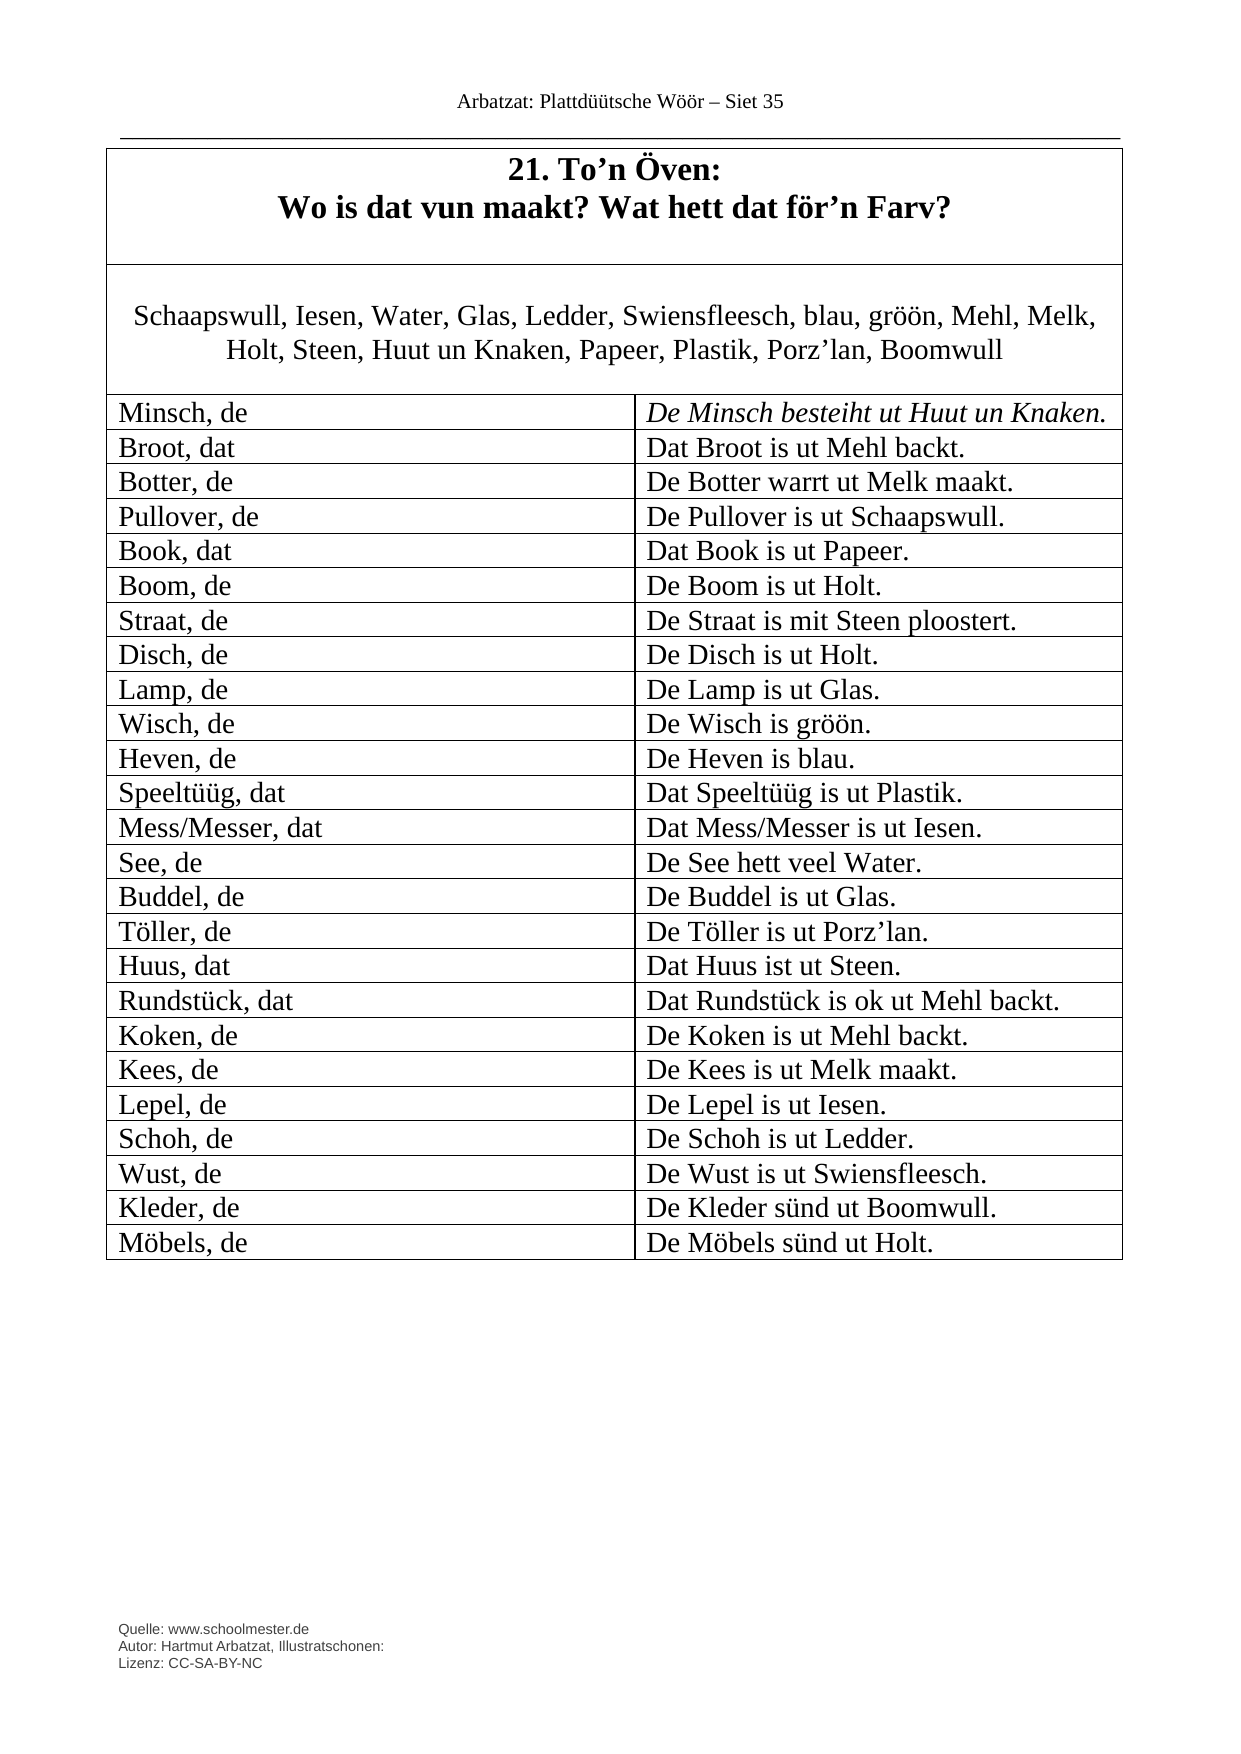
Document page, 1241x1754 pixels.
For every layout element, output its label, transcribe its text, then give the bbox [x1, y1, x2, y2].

table_cell Straat, de [107, 603, 634, 636]
table_cell De Boom is ut Holt. [636, 568, 1122, 602]
table_cell De Kleder sünd ut Boomwull. [636, 1191, 1122, 1224]
table_cell Minsch, de [107, 395, 634, 429]
table_cell Mess/Messer, dat [107, 810, 634, 844]
table_cell Huus, dat [107, 949, 634, 982]
table_cell De Straat is mit Steen ploostert. [636, 603, 1122, 636]
table_cell De Möbels sünd ut Holt. [636, 1225, 1122, 1259]
table_cell Lepel, de [107, 1087, 634, 1120]
table_cell Wisch, de [107, 706, 634, 740]
table_cell De Minsch besteiht ut Huut un Knaken. [636, 395, 1122, 429]
table_cell De Töller is ut Porz’lan. [636, 914, 1122, 947]
table_cell Disch, de [107, 637, 634, 671]
table_cell Schoh, de [107, 1121, 634, 1155]
table_cell Wust, de [107, 1156, 634, 1189]
table_cell Möbels, de [107, 1225, 634, 1259]
table_cell De Wisch is gröön. [636, 706, 1122, 740]
table_cell Töller, de [107, 914, 634, 947]
table_cell Dat Rundstück is ok ut Mehl backt. [636, 983, 1122, 1017]
table_cell Dat Broot is ut Mehl backt. [636, 430, 1122, 463]
table_cell Botter, de [107, 464, 634, 498]
table_cell De Schoh is ut Ledder. [636, 1121, 1122, 1155]
table_cell Heven, de [107, 741, 634, 774]
table_cell Broot, dat [107, 430, 634, 463]
table_cell Kleder, de [107, 1191, 634, 1224]
table_cell De Disch is ut Holt. [636, 637, 1122, 671]
table_cell Speeltüüg, dat [107, 776, 634, 809]
table_cell Buddel, de [107, 879, 634, 913]
table_cell Pullover, de [107, 499, 634, 532]
table_cell Book, dat [107, 534, 634, 567]
table_cell Schaapswull, Iesen, Water, Glas, Ledder, Swiensfleesch, blau, gröön, Mehl, Melk, Holt, Steen, Huut un Knaken, Papeer, Plastik, Porz’lan, Boomwull [107, 265, 1122, 394]
table_cell De Pullover is ut Schaapswull. [636, 499, 1122, 532]
table_cell Dat Speeltüüg is ut Plastik. [636, 776, 1122, 809]
table_cell De Lamp is ut Glas. [636, 672, 1122, 705]
table_cell Koken, de [107, 1018, 634, 1051]
table_cell Kees, de [107, 1052, 634, 1086]
table_cell De Kees is ut Melk maakt. [636, 1052, 1122, 1086]
table_cell De Lepel is ut Iesen. [636, 1087, 1122, 1120]
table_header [107, 149, 1122, 264]
table_cell Dat Mess/Messer is ut Iesen. [636, 810, 1122, 844]
table_cell Lamp, de [107, 672, 634, 705]
table_cell Dat Book is ut Papeer. [636, 534, 1122, 567]
table_cell See, de [107, 845, 634, 878]
table_cell De Koken is ut Mehl backt. [636, 1018, 1122, 1051]
table_cell De Buddel is ut Glas. [636, 879, 1122, 913]
table_cell De Botter warrt ut Melk maakt. [636, 464, 1122, 498]
table_cell De Wust is ut Swiensfleesch. [636, 1156, 1122, 1189]
table_cell De See hett veel Water. [636, 845, 1122, 878]
table_cell Dat Huus ist ut Steen. [636, 949, 1122, 982]
table_cell Rundstück, dat [107, 983, 634, 1017]
table_cell De Heven is blau. [636, 741, 1122, 774]
table_cell Boom, de [107, 568, 634, 602]
